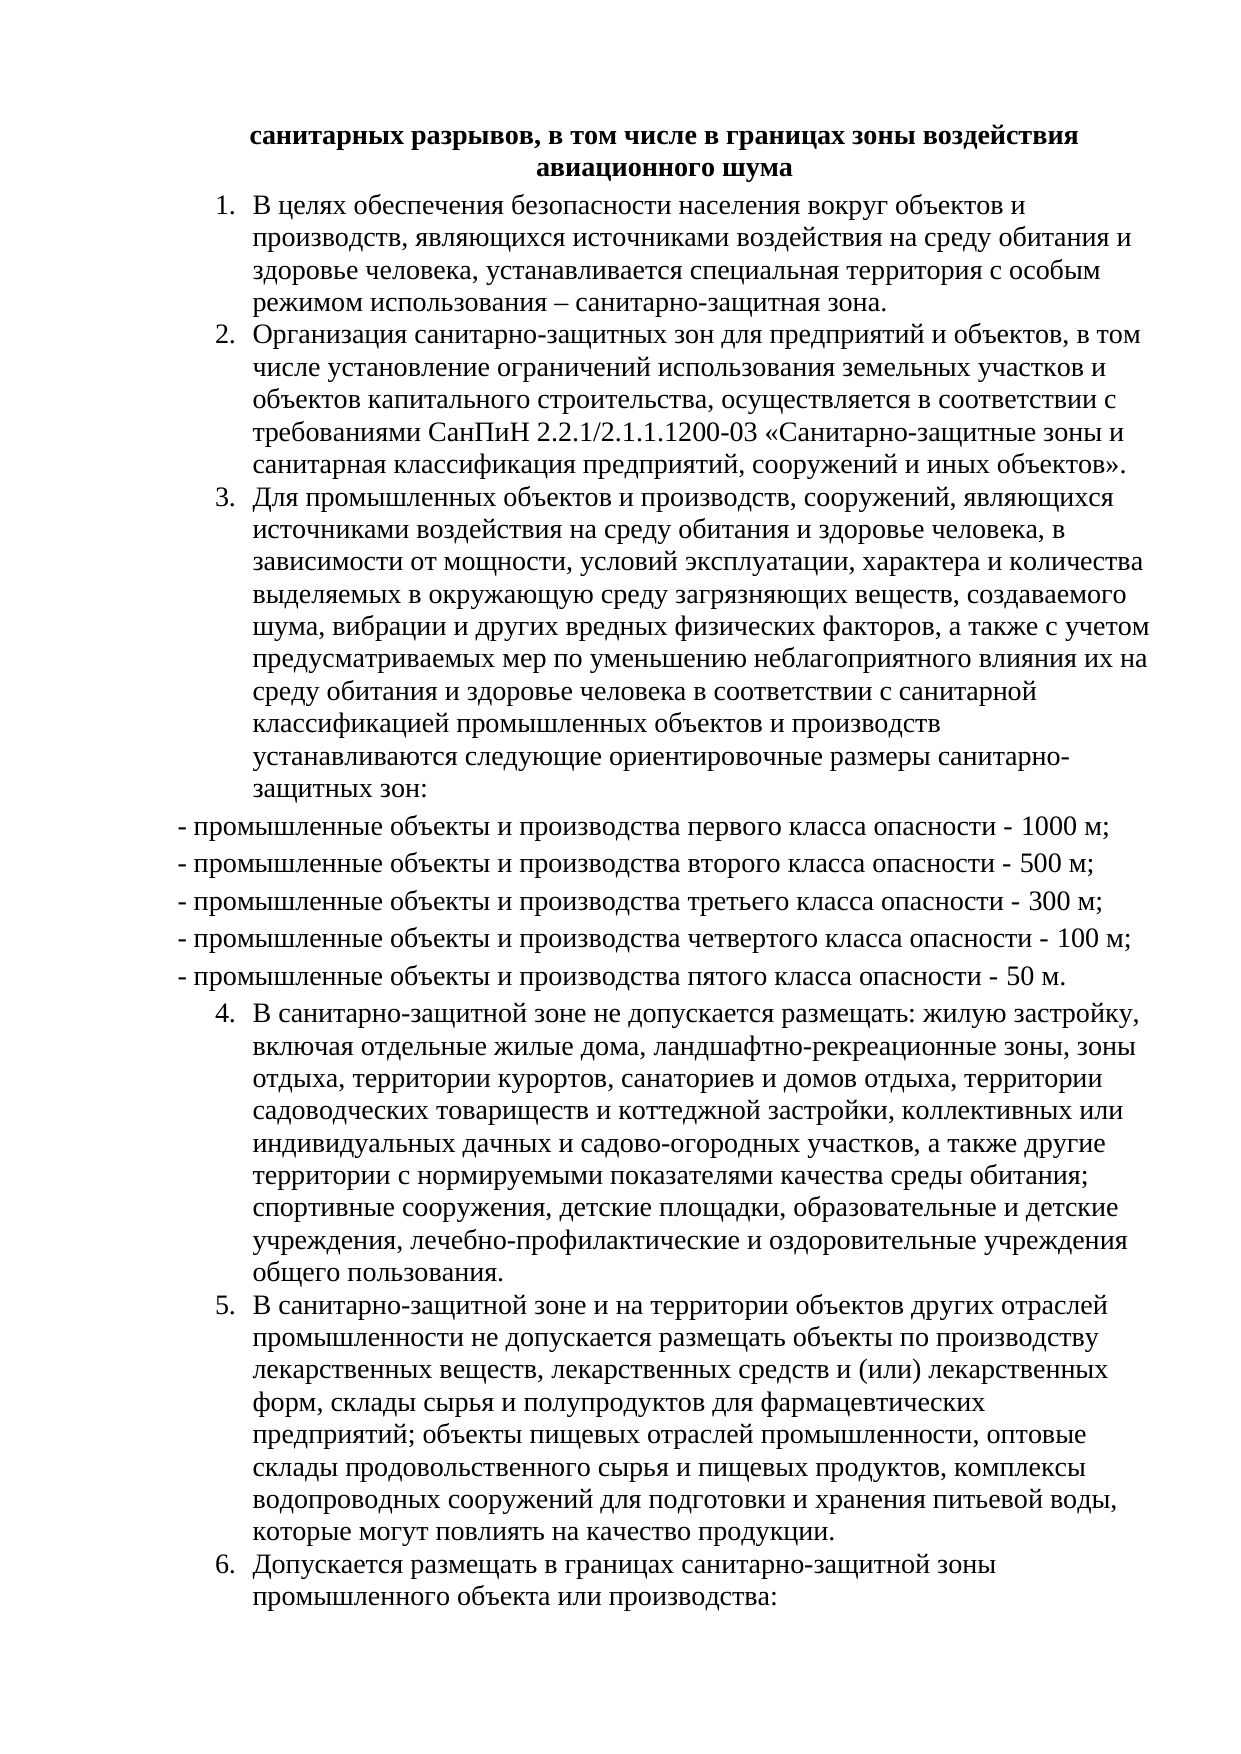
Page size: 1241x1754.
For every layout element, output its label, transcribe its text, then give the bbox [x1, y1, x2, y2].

text - промышленные объекты и производства третьего класса опасности - 300 м; [177, 884, 1152, 916]
text - промышленные объекты и производства пятого класса опасности - 50 м. [177, 959, 1152, 991]
list В целях обеспечения безопасности населения вокруг объектов и производств, являющихся источниками воздействия на среду обитания и здоровье человека, устанавливается специальная территория с особым режимом использования – санитарно-защитная зона. [215, 188, 1152, 318]
list Организация санитарно-защитных зон для предприятий и объектов, в том числе установление ограничений использования земельных участков и объектов капитального строительства, осуществляется в соответствии с требованиями СанПиН 2.2.1/2.1.1.1200-03 «Санитарно-защитные зоны и санитарная классификация предприятий, сооружений и иных объектов». [215, 318, 1152, 479]
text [177, 118, 1152, 183]
list Допускается размещать в границах санитарно-защитной зоны промышленного объекта или производства: [215, 1547, 1152, 1612]
list В санитарно-защитной зоне не допускается размещать: жилую застройку, включая отдельные жилые дома, ландшафтно-рекреационные зоны, зоны отдыха, территории курортов, санаториев и домов отдыха, территории садоводческих товариществ и коттеджной застройки, коллективных или индивидуальных дачных и садово-огородных участков, а также другие территории с нормируемыми показателями качества среды обитания; спортивные сооружения, детские площадки, образовательные и детские учреждения, лечебно-профилактические и оздоровительные учреждения общего пользования. [215, 996, 1152, 1288]
text - промышленные объекты и производства четвертого класса опасности - 100 м; [177, 921, 1152, 953]
list В санитарно-защитной зоне и на территории объектов других отраслей промышленности не допускается размещать объекты по производству лекарственных веществ, лекарственных средств и (или) лекарственных форм, склады сырья и полупродуктов для фармацевтических предприятий; объекты пищевых отраслей промышленности, оптовые склады продовольственного сырья и пищевых продуктов, комплексы водопроводных сооружений для подготовки и хранения питьевой воды, которые могут повлиять на качество продукции. [215, 1288, 1152, 1547]
text - промышленные объекты и производства второго класса опасности - 500 м; [177, 846, 1152, 878]
text - промышленные объекты и производства первого класса опасности - 1000 м; [177, 809, 1152, 841]
list Для промышленных объектов и производств, сооружений, являющихся источниками воздействия на среду обитания и здоровье человека, в зависимости от мощности, условий эксплуатации, характера и количества выделяемых в окружающую среду загрязняющих веществ, создаваемого шума, вибрации и других вредных физических факторов, а также с учетом предусматриваемых мер по уменьшению неблагоприятного влияния их на среду обитания и здоровье человека в соответствии с санитарной классификацией промышленных объектов и производств устанавливаются следующие ориентировочные размеры санитарно-защитных зон: [215, 479, 1152, 803]
